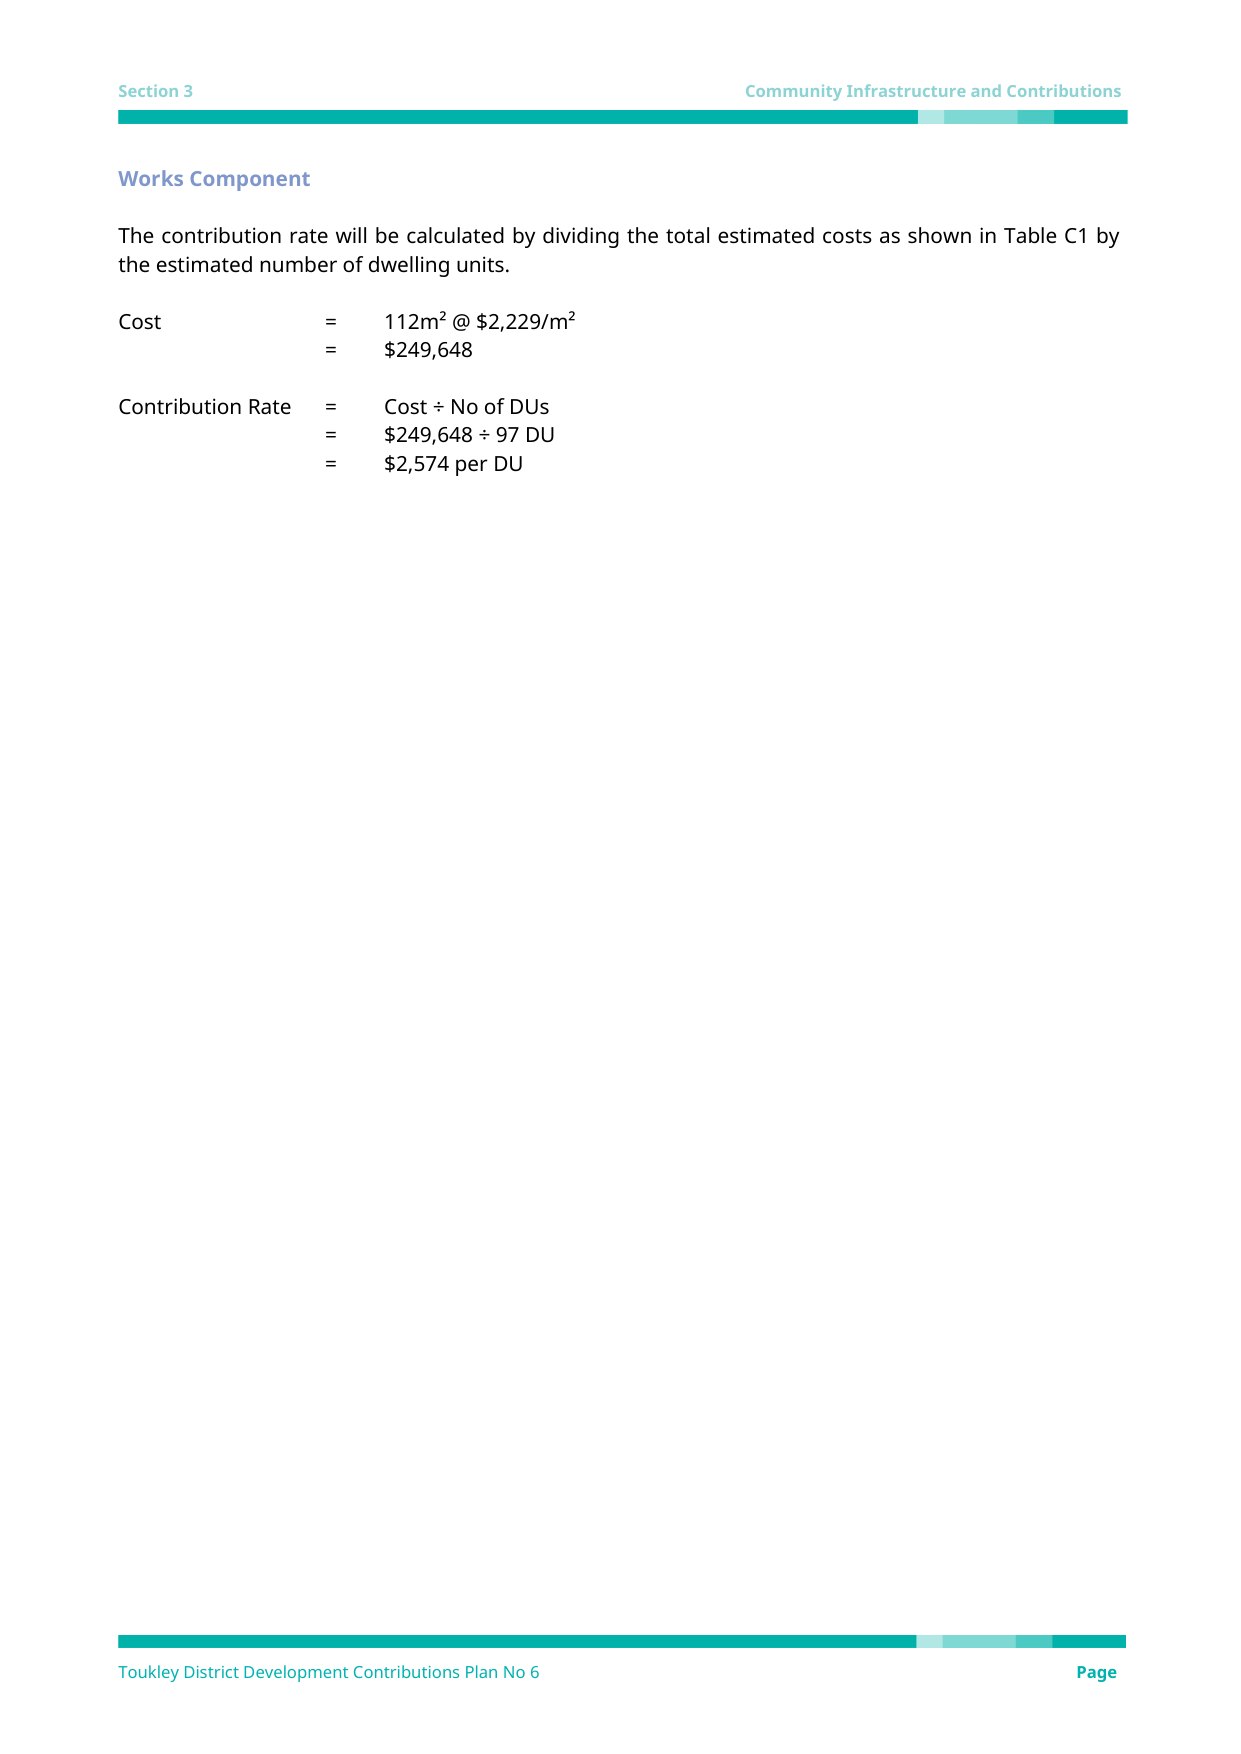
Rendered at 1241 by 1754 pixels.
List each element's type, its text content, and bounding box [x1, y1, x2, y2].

text = $249,648 ÷ 97 DU [118, 421, 1122, 449]
text Contribution Rate = Cost ÷ No of DUs [118, 392, 1122, 421]
text Cost = 112m² @ $2,229/m² [118, 307, 1122, 335]
picture [118, 1635, 1126, 1648]
text = $2,574 per DU [118, 449, 1122, 477]
picture [118, 110, 1128, 124]
text = $249,648 [118, 335, 1122, 364]
subtitle Works Component [118, 164, 1122, 193]
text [118, 221, 1122, 278]
